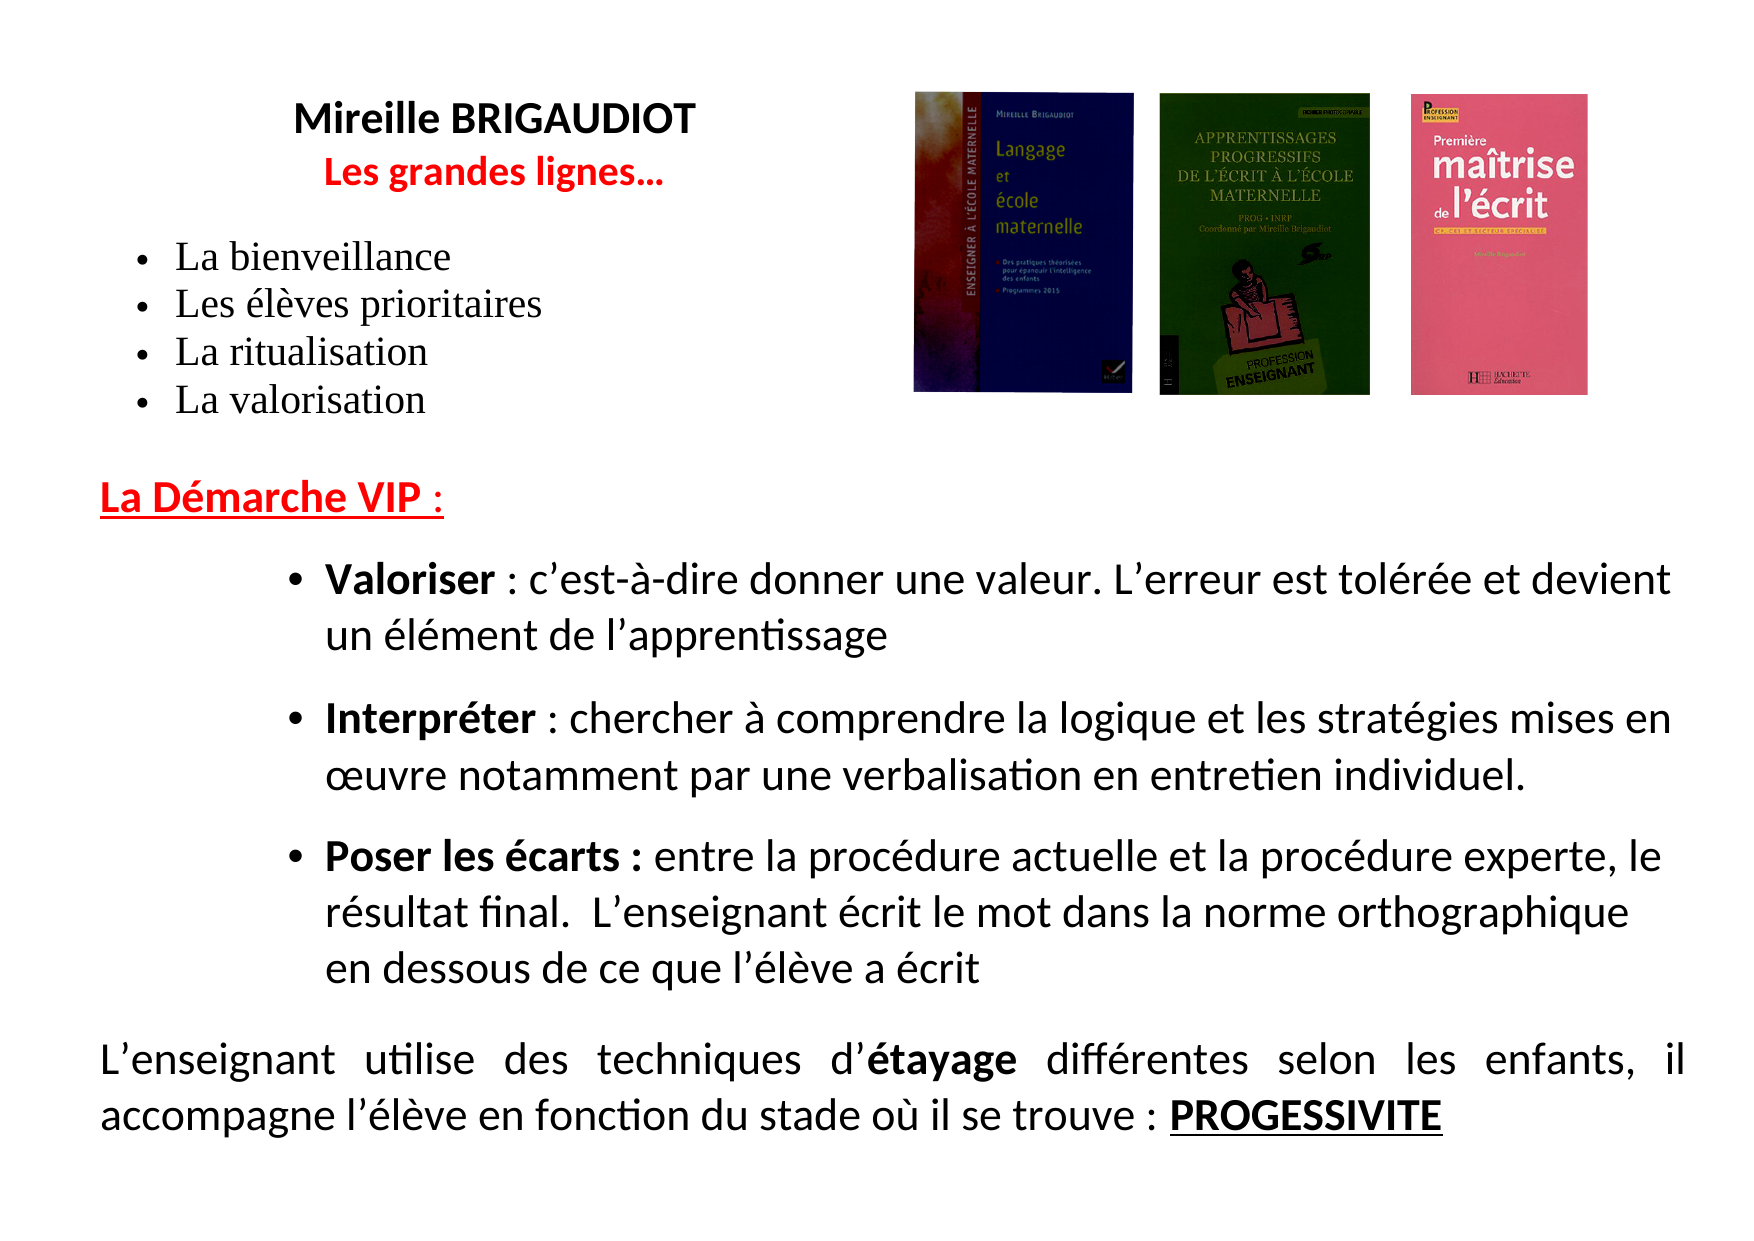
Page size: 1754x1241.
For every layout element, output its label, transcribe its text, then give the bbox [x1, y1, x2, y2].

table_cell La Démarche VIP : Valoriser : c’est-à-dire donner une valeur. L’erreur est tolérée et devient un élément de l’apprentissage Interpréter : chercher à comprendre la logique et les stratégies mises en œuvre notamment par une verbalisation en entretien individuel. Poser les écarts : entre la procédure actuelle et la procédure experte, le résultat final. L’enseignant écrit le mot dans la norme orthographique en dessous de ce que l’élève a écrit L’enseignant utilise des techniques d’étayage différentes selon les enfants, il accompagne l’élève en fonction du stade où il se trouve : PROGESSIVITE [89, 468, 1698, 1142]
picture [1411, 94, 1588, 395]
table_header [900, 89, 1698, 468]
table_header Mireille BRIGAUDIOT Les grandes lignes… La bienveillance Les élèves prioritaires La ritualisation La valorisation [89, 89, 900, 468]
